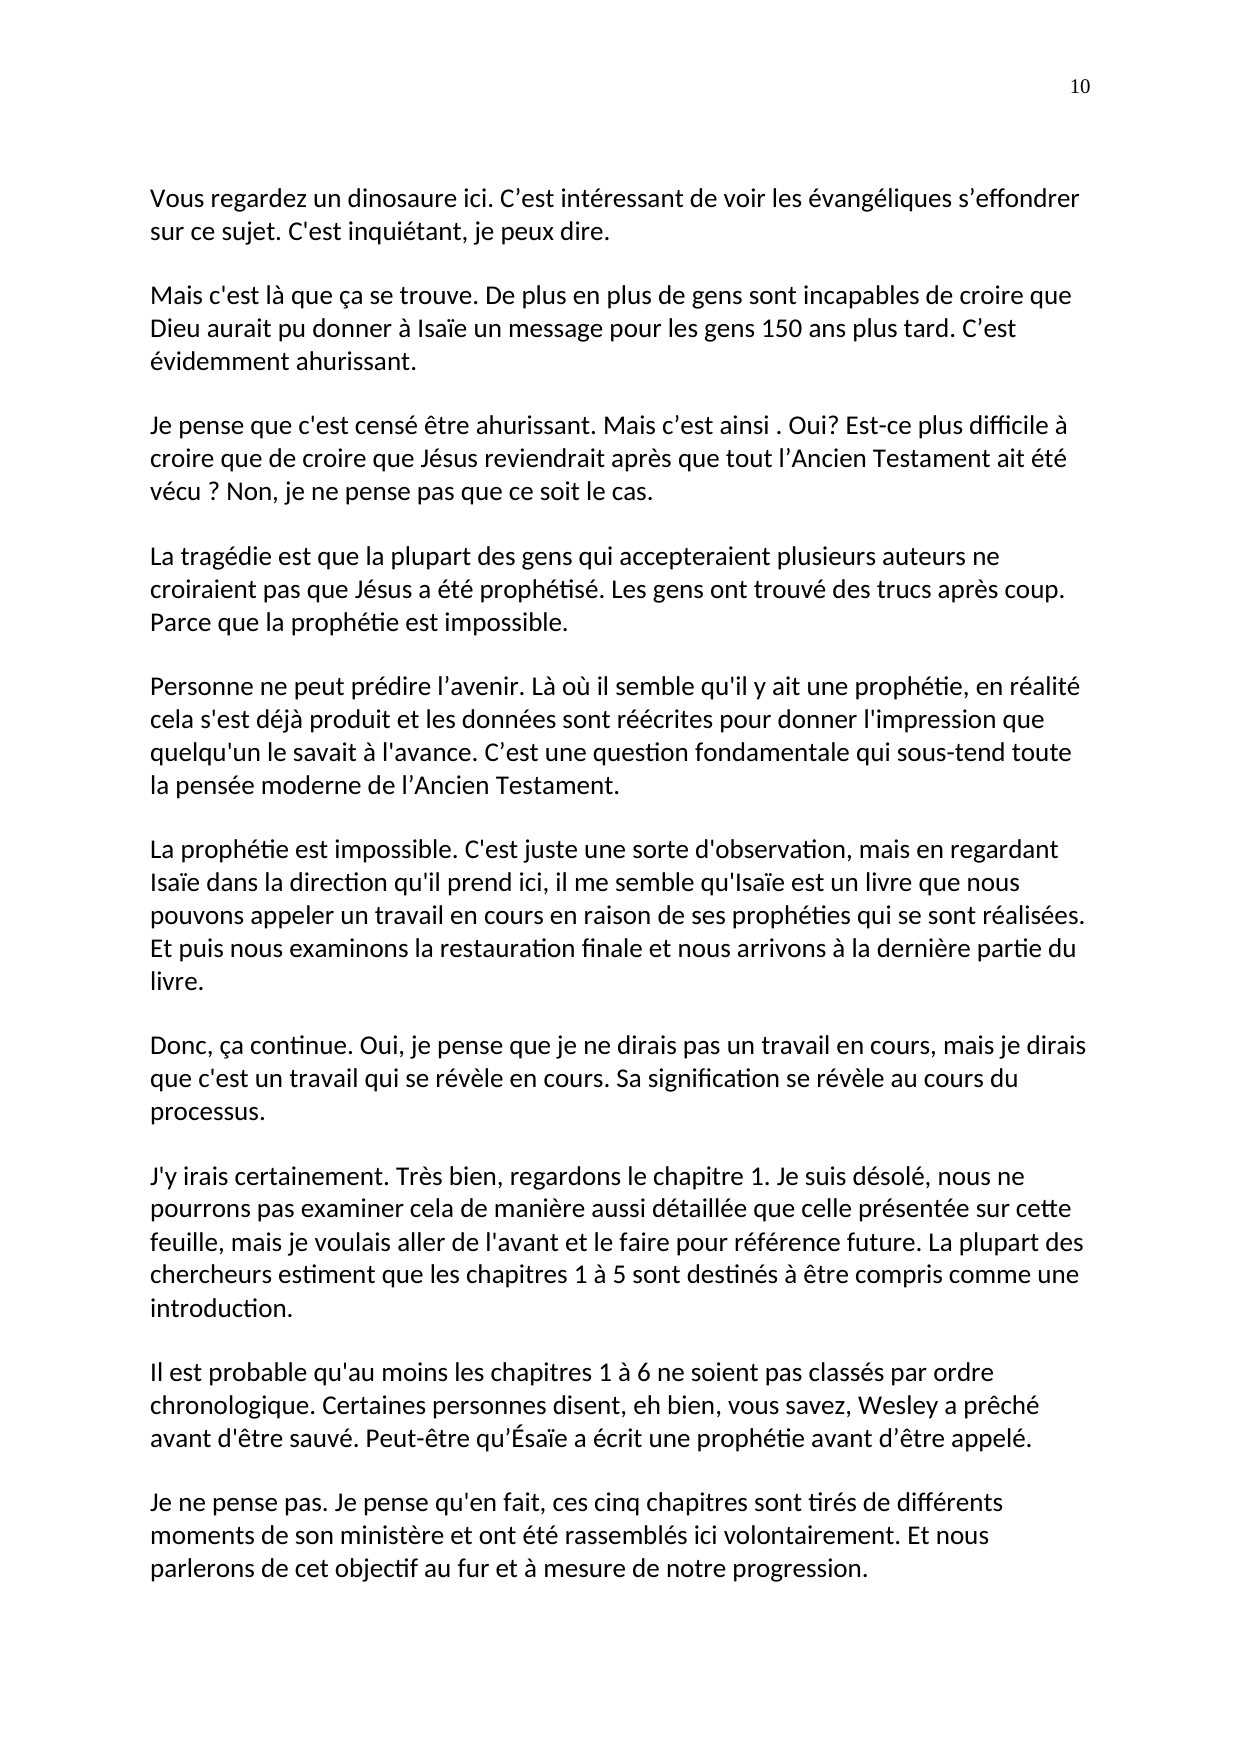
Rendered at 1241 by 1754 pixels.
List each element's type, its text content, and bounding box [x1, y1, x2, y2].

text Je pense que c'est censé être ahurissant. Mais c’est ainsi . Oui? Est-ce plus difficile à croire que de croire que Jésus reviendrait après que tout l’Ancien Testament ait été vécu ? Non, je ne pense pas que ce soit le cas. [150, 408, 1090, 508]
text Personne ne peut prédire l’avenir. Là où il semble qu'il y ait une prophétie, en réalité cela s'est déjà produit et les données sont réécrites pour donner l'impression que quelqu'un le savait à l'avance. C’est une question fondamentale qui sous-tend toute la pensée moderne de l’Ancien Testament. [150, 669, 1090, 801]
text Vous regardez un dinosaure ici. C’est intéressant de voir les évangéliques s’effondrer sur ce sujet. C'est inquiétant, je peux dire. [150, 181, 1090, 247]
text J'y irais certainement. Très bien, regardons le chapitre 1. Je suis désolé, nous ne pourrons pas examiner cela de manière aussi détaillée que celle présentée sur cette feuille, mais je voulais aller de l'avant et le faire pour référence future. La plupart des chercheurs estiment que les chapitres 1 à 5 sont destinés à être compris comme une introduction. [150, 1159, 1090, 1324]
text Il est probable qu'au moins les chapitres 1 à 6 ne soient pas classés par ordre chronologique. Certaines personnes disent, eh bien, vous savez, Wesley a prêché avant d'être sauvé. Peut-être qu’Ésaïe a écrit une prophétie avant d’être appelé. [150, 1355, 1090, 1454]
text La tragédie est que la plupart des gens qui accepteraient plusieurs auteurs ne croiraient pas que Jésus a été prophétisé. Les gens ont trouvé des trucs après coup. Parce que la prophétie est impossible. [150, 539, 1090, 638]
text Donc, ça continue. Oui, je pense que je ne dirais pas un travail en cours, mais je dirais que c'est un travail qui se révèle en cours. Sa signification se révèle au cours du processus. [150, 1028, 1090, 1127]
text Mais c'est là que ça se trouve. De plus en plus de gens sont incapables de croire que Dieu aurait pu donner à Isaïe un message pour les gens 150 ans plus tard. C’est évidemment ahurissant. [150, 278, 1090, 377]
text La prophétie est impossible. C'est juste une sorte d'observation, mais en regardant Isaïe dans la direction qu'il prend ici, il me semble qu'Isaïe est un livre que nous pouvons appeler un travail en cours en raison de ses prophéties qui se sont réalisées. Et puis nous examinons la restauration finale et nous arrivons à la dernière partie du livre. [150, 832, 1090, 997]
text Je ne pense pas. Je pense qu'en fait, ces cinq chapitres sont tirés de différents moments de son ministère et ont été rassemblés ici volontairement. Et nous parlerons de cet objectif au fur et à mesure de notre progression. [150, 1485, 1090, 1584]
